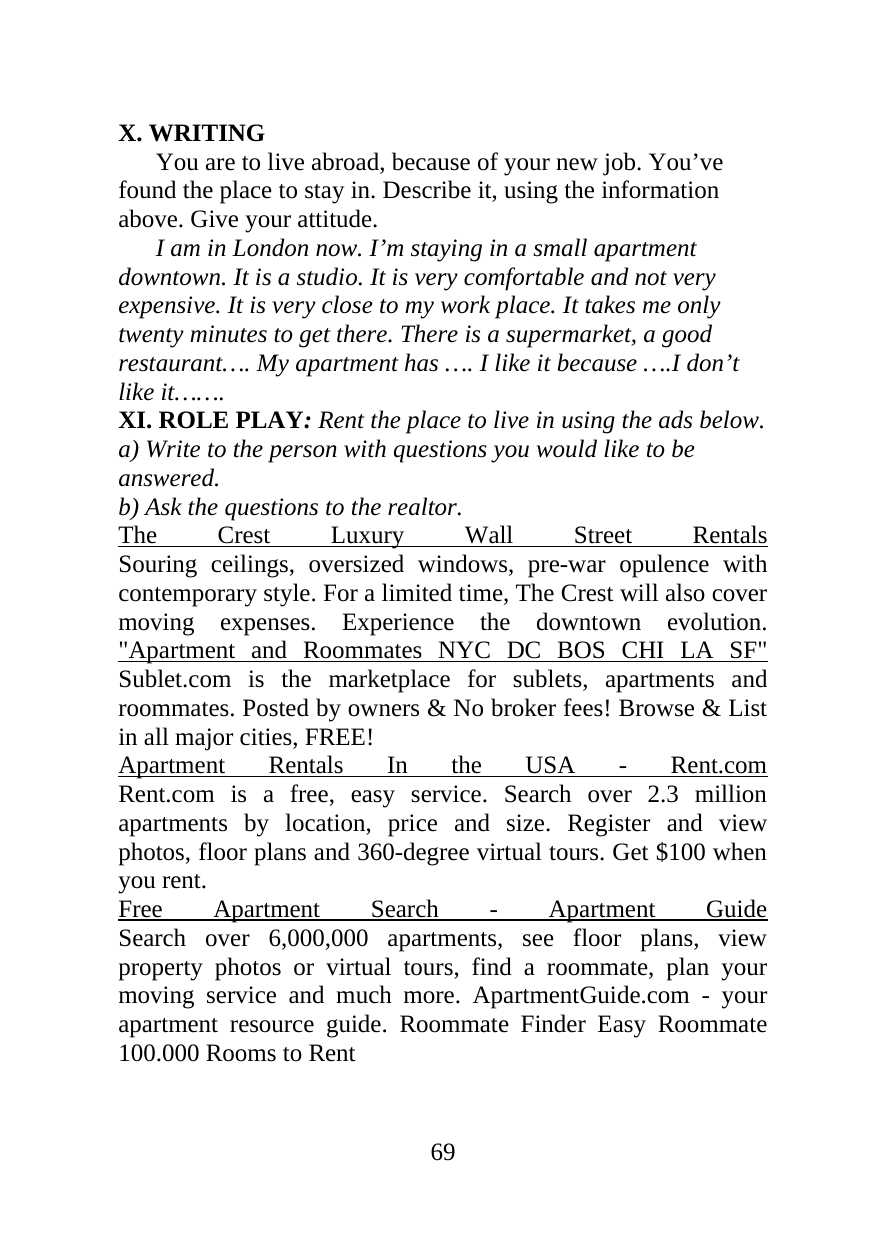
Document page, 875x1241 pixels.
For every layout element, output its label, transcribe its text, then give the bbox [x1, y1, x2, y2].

text You are to live abroad, because of your new job. You’ve found the place to stay in. Describe it, using the information above. Give your attitude. [118, 147, 768, 233]
text X. WRITING [118, 118, 768, 147]
text a) Write to the person with questions you would like to be answered. [118, 434, 768, 492]
text I am in London now. I’m staying in a small apartment downtown. It is a studio. It is very comfortable and not very expensive. It is very close to my work place. It takes me only twenty minutes to get there. There is a supermarket, a good restaurant…. My apartment has …. I like it because ….I don’t like it……. [118, 233, 768, 406]
text Apartment Rentals In the USA - Rent.com Rent.com is a free, easy service. Search over 2.3 million apartments by location, price and size. Register and view photos, floor plans and 360-degree virtual tours. Get $100 when you rent. [118, 777, 768, 894]
text The Crest Luxury Wall Street Rentals Souring ceilings, oversized windows, pre-war opulence with contemporary style. For a limited time, The Crest will also cover moving expenses. Experience the downtown evolution. "Apartment and Roommates NYC DC BOS CHI LA SF" Sublet.com is the marketplace for sublets, apartments and roommates. Posted by owners & No broker fees! Browse & List in all major cities, FREE! [118, 662, 768, 751]
text Apartment Rentals In the USA - Rent.com Rent.com is a free, easy service. Search over 2.3 million apartments by location, price and size. Register and view photos, floor plans and 360-degree virtual tours. Get $100 when you rent. [118, 751, 768, 776]
text Free Apartment Search - Apartment Guide Search over 6,000,000 apartments, see floor plans, view property photos or virtual tours, find a roommate, plan your moving service and much more. ApartmentGuide.com - your apartment resource guide. Roommate Finder Easy Roommate 100.000 Rooms to Rent [118, 921, 768, 1067]
text XI. ROLE PLAY: Rent the place to live in using the ads below. [118, 406, 768, 434]
text b) Ask the questions to the realtor. [118, 492, 768, 521]
text The Crest Luxury Wall Street Rentals Souring ceilings, oversized windows, pre-war opulence with contemporary style. For a limited time, The Crest will also cover moving expenses. Experience the downtown evolution. "Apartment and Roommates NYC DC BOS CHI LA SF" Sublet.com is the marketplace for sublets, apartments and roommates. Posted by owners & No broker fees! Browse & List in all major cities, FREE! [118, 547, 768, 661]
